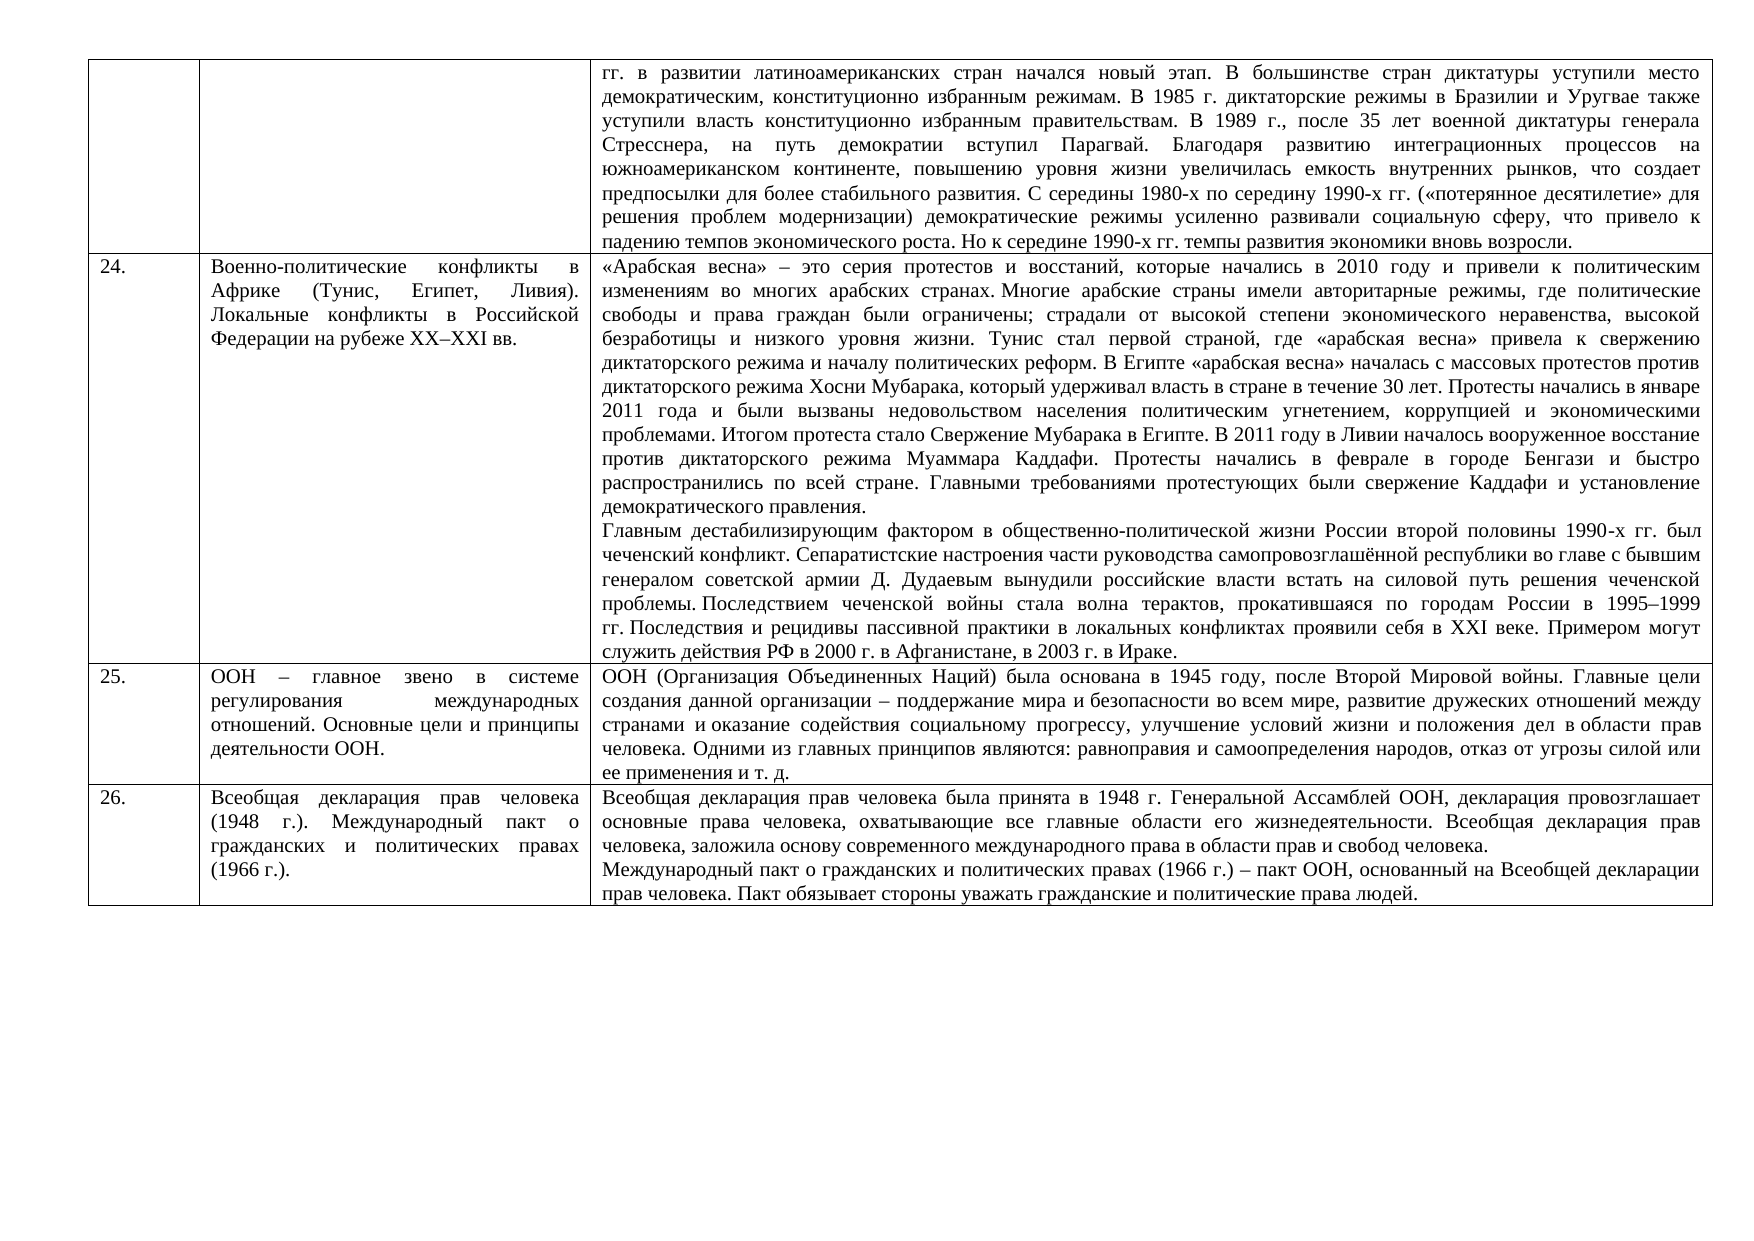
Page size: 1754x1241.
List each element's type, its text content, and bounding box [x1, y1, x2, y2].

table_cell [200, 60, 590, 253]
table_cell [89, 664, 199, 784]
table_cell Всеобщая декларация прав человека (1948 г.). Международный пакт о гражданских и политических правах (1966 г.). [200, 785, 590, 905]
table_cell [89, 785, 199, 905]
table_cell [89, 60, 199, 253]
table_cell Всеобщая декларация прав человека была принята в 1948 г. Генеральной Ассамблей ООН, декларация провозглашает основные права человека, охватывающие все главные области его жизнедеятельности. Всеобщая декларация прав человека, заложила основу современного международного права в области прав и свобод человека. Международный пакт о гражданских и политических правах (1966 г.) – пакт ООН, основанный на Всеобщей декларации прав человека. Пакт обязывает стороны уважать гражданские и политические права людей. [591, 785, 1712, 905]
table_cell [591, 60, 1712, 253]
table_cell [89, 254, 199, 663]
table_cell Военно-политические конфликты в Африке (Тунис, Египет, Ливия). Локальные конфликты в Российской Федерации на рубеже XX–XXI вв. [200, 254, 590, 663]
table_cell «Арабская весна» – это серия протестов и восстаний, которые начались в 2010 году и привели к политическим изменениям во многих арабских странах. Многие арабские страны имели авторитарные режимы, где политические свободы и права граждан были ограничены; страдали от высокой степени экономического неравенства, высокой безработицы и низкого уровня жизни. Тунис стал первой страной, где «арабская весна» привела к свержению диктаторского режима и началу политических реформ. В Египте «арабская весна» началась с массовых протестов против диктаторского режима Хосни Мубарака, который удерживал власть в стране в течение 30 лет. Протесты начались в январе 2011 года и были вызваны недовольством населения политическим угнетением, коррупцией и экономическими проблемами. Итогом протеста стало Свержение Мубарака в Египте. В 2011 году в Ливии началось вооруженное восстание против диктаторского режима Муаммара Каддафи. Протесты начались в феврале в городе Бенгази и быстро распространились по всей стране. Главными требованиями протестующих были свержение Каддафи и установление демократического правления. Главным дестабилизирующим фактором в общественно-политической жизни России второй половины 1990-х гг. был чеченский конфликт. Сепаратистские настроения части руководства самопровозглашённой республики во главе с бывшим генералом советской армии Д. Дудаевым вынудили российские власти встать на силовой путь решения чеченской проблемы. Последствием чеченской войны стала волна терактов, прокатившаяся по городам России в 1995–1999 гг. Последствия и рецидивы пассивной практики в локальных конфликтах проявили себя в XXI веке. Примером могут служить действия РФ в 2000 г. в Афганистане, в 2003 г. в Ираке. [591, 254, 1712, 663]
table_cell ООН – главное звено в системе регулирования международных отношений. Основные цели и принципы деятельности ООН. [200, 664, 590, 784]
table_cell ООН (Организация Объединенных Наций) была основана в 1945 году, после Второй Мировой войны. Главные цели создания данной организации – поддержание мира и безопасности во всем мире, развитие дружеских отношений между странами и оказание содействия социальному прогрессу, улучшение условий жизни и положения дел в области прав человека. Одними из главных принципов являются: равноправия и самоопределения народов, отказ от угрозы силой или ее применения и т. д. [591, 664, 1712, 784]
